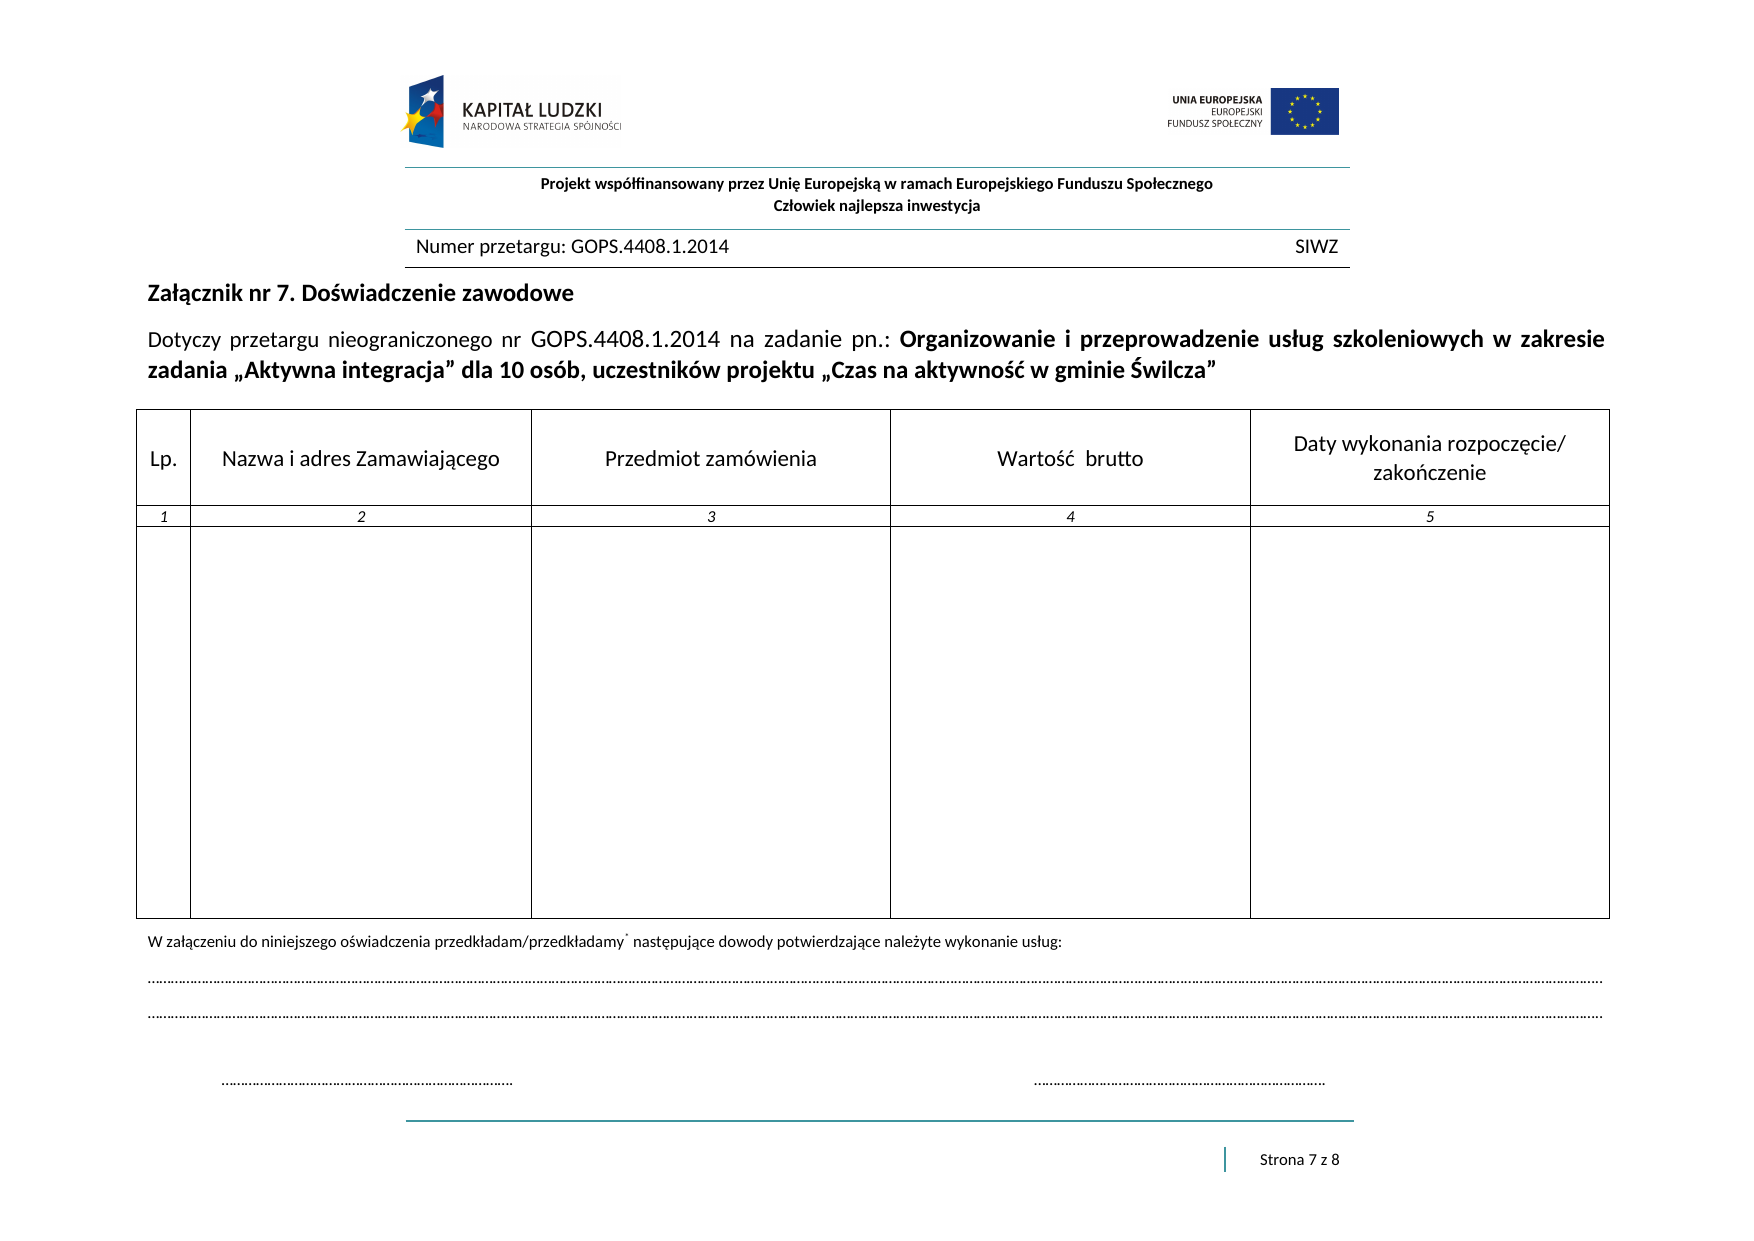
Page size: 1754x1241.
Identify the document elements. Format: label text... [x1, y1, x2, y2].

table_cell [891, 527, 1250, 918]
text W załączeniu do niniejszego oświadczenia przedkładam/przedkładamy* następujące dowody potwierdzające należyte wykonanie usług: [148, 931, 1606, 952]
table_header Nazwa i adres Zamawiającego [191, 410, 531, 505]
table_cell [532, 527, 890, 918]
text Dotyczy przetargu nieograniczonego nr GOPS.4408.1.2014 na zadanie pn.: Organizowanie i przeprowadzenie usług szkoleniowych w zakresie zadania „Aktywna integracja” dla 10 osób, uczestników projektu „Czas na aktywność w gminie Świlcza” [148, 323, 1606, 384]
table_header Przedmiot zamówienia [532, 410, 890, 505]
text ……………………………………………………………………………………...………………………………………………………………………………………………………………………………………………………………………..…………………………………………………………………………….. [148, 967, 1606, 987]
text ……………………………………………………………………………………...………………………………………………………………………………………………………………………………………………………………………..…………………………………………………………………………….. [148, 1003, 1606, 1023]
picture [1168, 88, 1339, 135]
table_header Wartość brutto [891, 410, 1250, 505]
table_cell 3 [532, 506, 890, 526]
picture [400, 75, 621, 148]
table_header Lp. [137, 410, 190, 505]
table_cell 5 [1251, 506, 1609, 526]
table_cell [1251, 527, 1609, 918]
table_cell [191, 527, 531, 918]
text …………………………………………………………………. …………………………………………………………………. [207, 1069, 1606, 1090]
subtitle Załącznik nr 7. Doświadczenie zawodowe [148, 278, 1606, 308]
table_cell 2 [191, 506, 531, 526]
table_header Daty wykonania rozpoczęcie/ zakończenie [1251, 410, 1609, 505]
table_cell 4 [891, 506, 1250, 526]
table_cell 1 [137, 506, 190, 526]
table_cell [137, 527, 190, 918]
